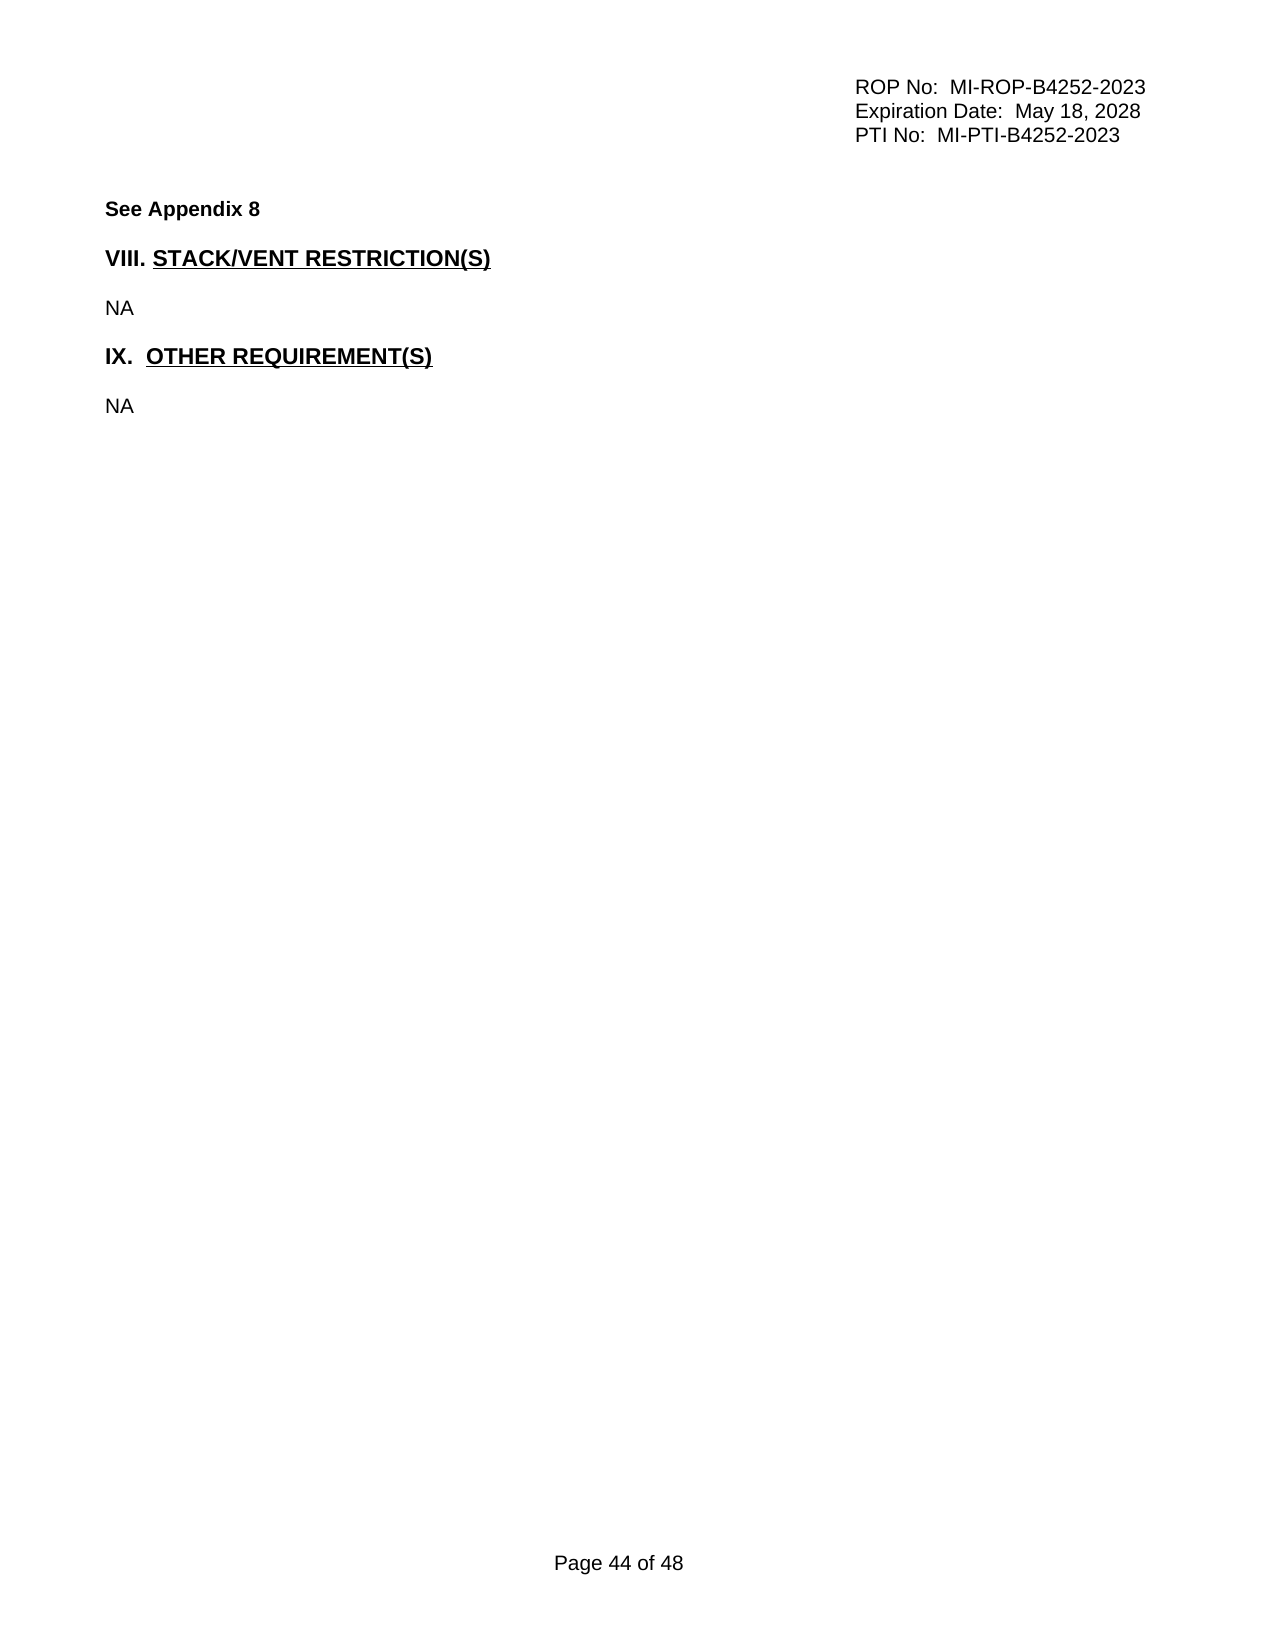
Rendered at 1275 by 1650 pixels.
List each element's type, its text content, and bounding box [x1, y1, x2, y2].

text IX. OTHER REQUIREMENT(S) [105, 343, 1170, 370]
text VIII. STACK/VENT RESTRICTION(S) [105, 245, 1170, 271]
text See Appendix 8 [105, 197, 1170, 221]
text NA [105, 295, 1170, 319]
text NA [105, 394, 1170, 418]
